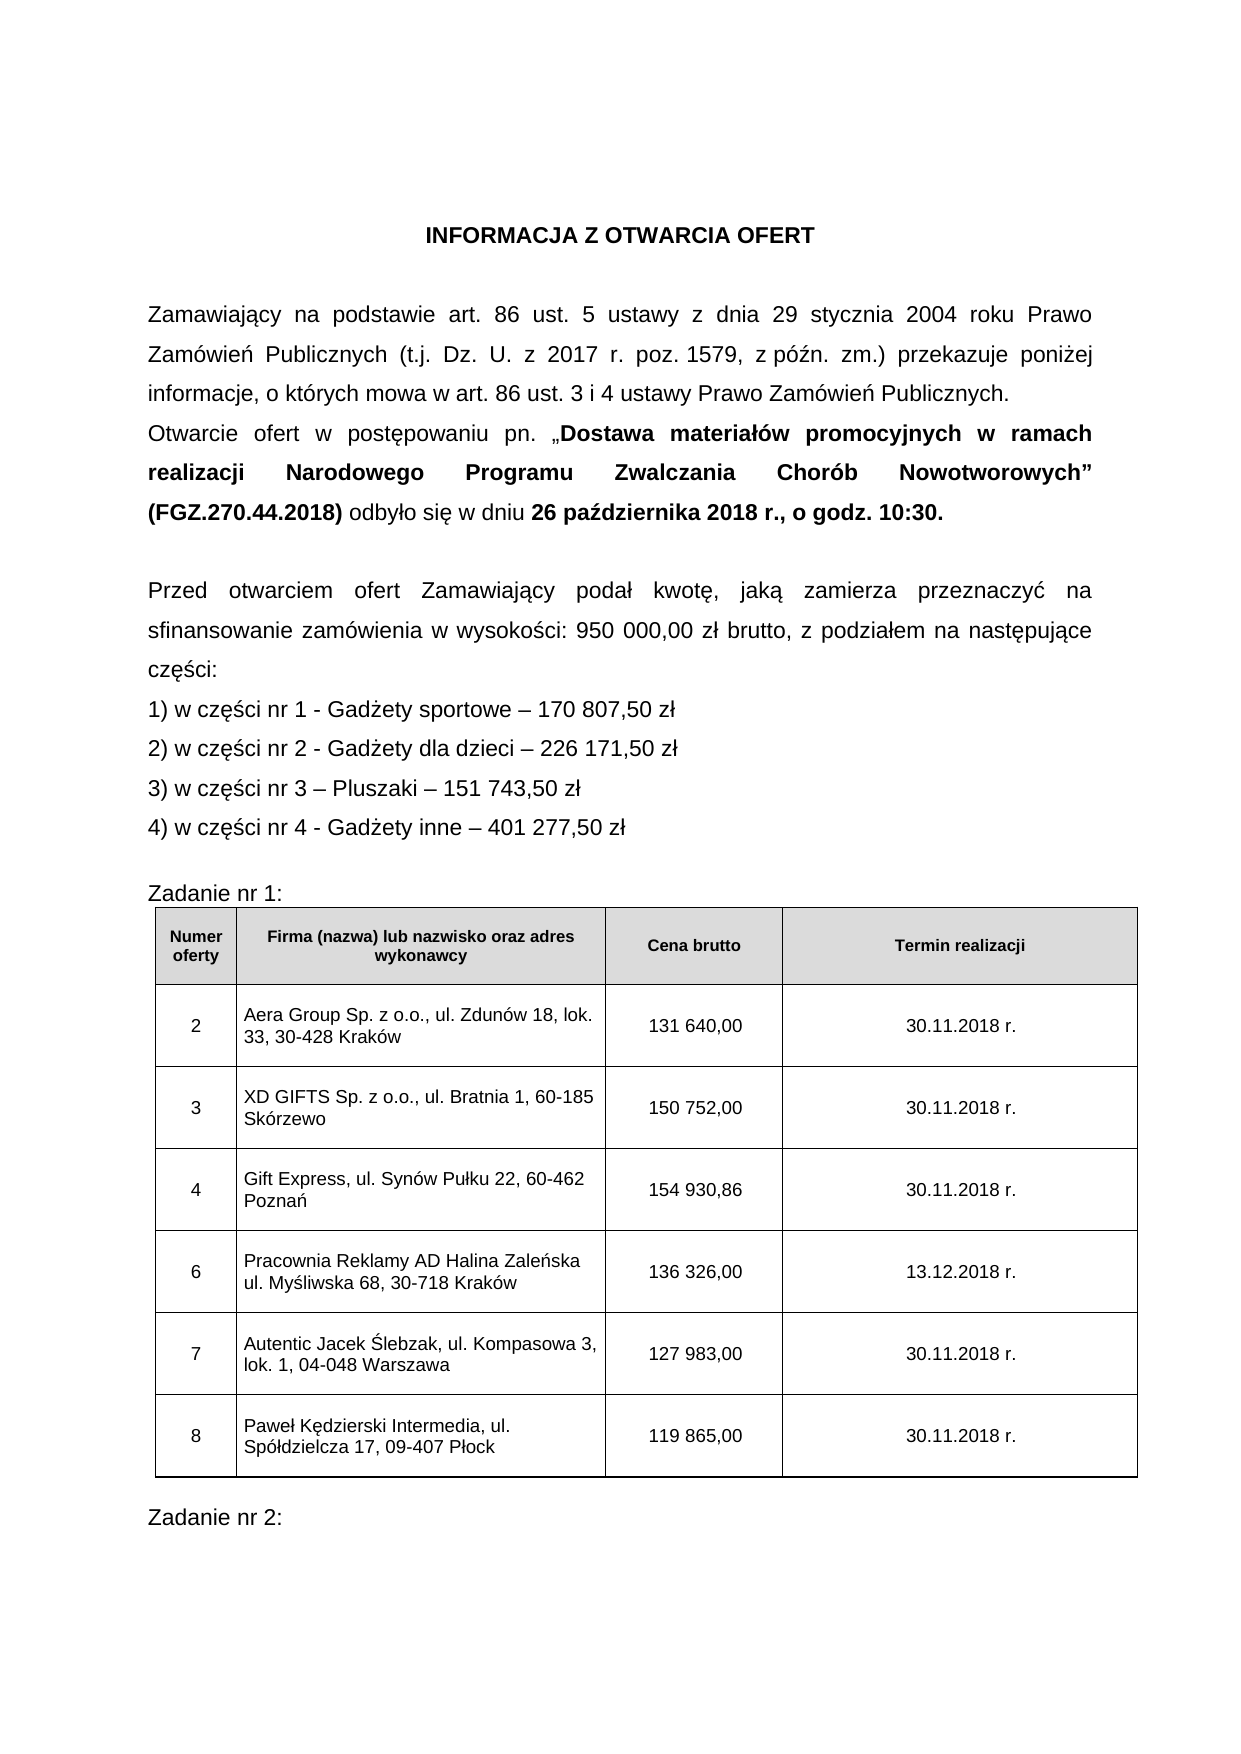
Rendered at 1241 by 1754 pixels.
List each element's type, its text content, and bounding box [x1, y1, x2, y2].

table_cell 136 326,00 [606, 1231, 782, 1312]
text Zamawiający na podstawie art. 86 ust. 5 ustawy z dnia 29 stycznia 2004 roku Prawo Zamówień Publicznych (t.j. Dz. U. z 2017 r. poz. 1579, z późn. zm.) przekazuje poniżej informacje, o których mowa w art. 86 ust. 3 i 4 ustawy Prawo Zamówień Publicznych. [148, 301, 1093, 406]
table_cell 4 [156, 1149, 236, 1230]
table_header Firm (nzw) lub nzwisko orz adres wykonwcy [237, 908, 605, 984]
table_header Cena brutto [606, 908, 782, 984]
text 3) w części nr 3 – Pluszaki – 151 743,50 zł [148, 775, 1093, 801]
table_cell 30.11.2018 r. [783, 1313, 1137, 1394]
table_cell Paweł Kędzierski Intermedia, ul. Spółdzielcza 17, 09-407 Płock [237, 1395, 605, 1476]
table_cell 30.11.2018 r. [783, 1067, 1137, 1148]
table_header Numer oferty [156, 908, 236, 984]
text Przed otwarciem ofert Zamawiający podał kwotę, jaką zamierza przeznaczyć na sfinansowanie zamówienia w wysokości: 950 000,00 zł brutto, z podziałem na następujące części: [148, 577, 1093, 683]
table_cell 13.12.2018 r. [783, 1231, 1137, 1312]
table_cell 7 [156, 1313, 236, 1394]
table_cell 2 [156, 985, 236, 1066]
table_cell Gift Express, ul. Synów Pułku 22, 60-462 Poznań [237, 1149, 605, 1230]
text Zadanie nr 2: [148, 1504, 1093, 1530]
text INFORMACJA Z OTWARCIA OFERT [148, 222, 1093, 248]
table_cell Aera Group Sp. z o.o., ul. Zdunów 18, lok. 33, 30-428 Kraków [237, 985, 605, 1066]
table_header Termin realizacji [783, 908, 1137, 984]
text 2) w części nr 2 - Gadżety dla dzieci – 226 171,50 zł [148, 735, 1093, 762]
table_cell Autentic Jacek Ślebzak, ul. Kompasowa 3, lok. 1, 04-048 Warszawa [237, 1313, 605, 1394]
table_cell 6 [156, 1231, 236, 1312]
table_cell 30.11.2018 r. [783, 1149, 1137, 1230]
table_cell XD GIFTS Sp. z o.o., ul. Bratnia 1, 60-185 Skórzewo [237, 1067, 605, 1148]
table_cell 154 930,86 [606, 1149, 782, 1230]
text Zadanie nr 1: [148, 880, 1093, 907]
table_cell 150 752,00 [606, 1067, 782, 1148]
text Otwarcie ofert w postępowaniu pn. „Dostawa materiałów promocyjnych w ramach realizacji Narodowego Programu Zwalczania Chorób Nowotworowych” (FGZ.270.44.2018) odbyło się w dniu 26 października 2018 r., o godz. 10:30. [148, 419, 1093, 525]
table_cell 119 865,00 [606, 1395, 782, 1476]
table_cell 131 640,00 [606, 985, 782, 1066]
table_cell 30.11.2018 r. [783, 985, 1137, 1066]
text 1) w części nr 1 - Gadżety sportowe – 170 807,50 zł [148, 696, 1093, 722]
table_cell 8 [156, 1395, 236, 1476]
text 4) w części nr 4 - Gadżety inne – 401 277,50 zł [148, 814, 1093, 841]
table_cell 3 [156, 1067, 236, 1148]
table_cell Pracownia Reklamy AD Halina Zaleńska ul. Myśliwska 68, 30-718 Kraków [237, 1231, 605, 1312]
table_cell 127 983,00 [606, 1313, 782, 1394]
table_cell 30.11.2018 r. [783, 1395, 1137, 1476]
